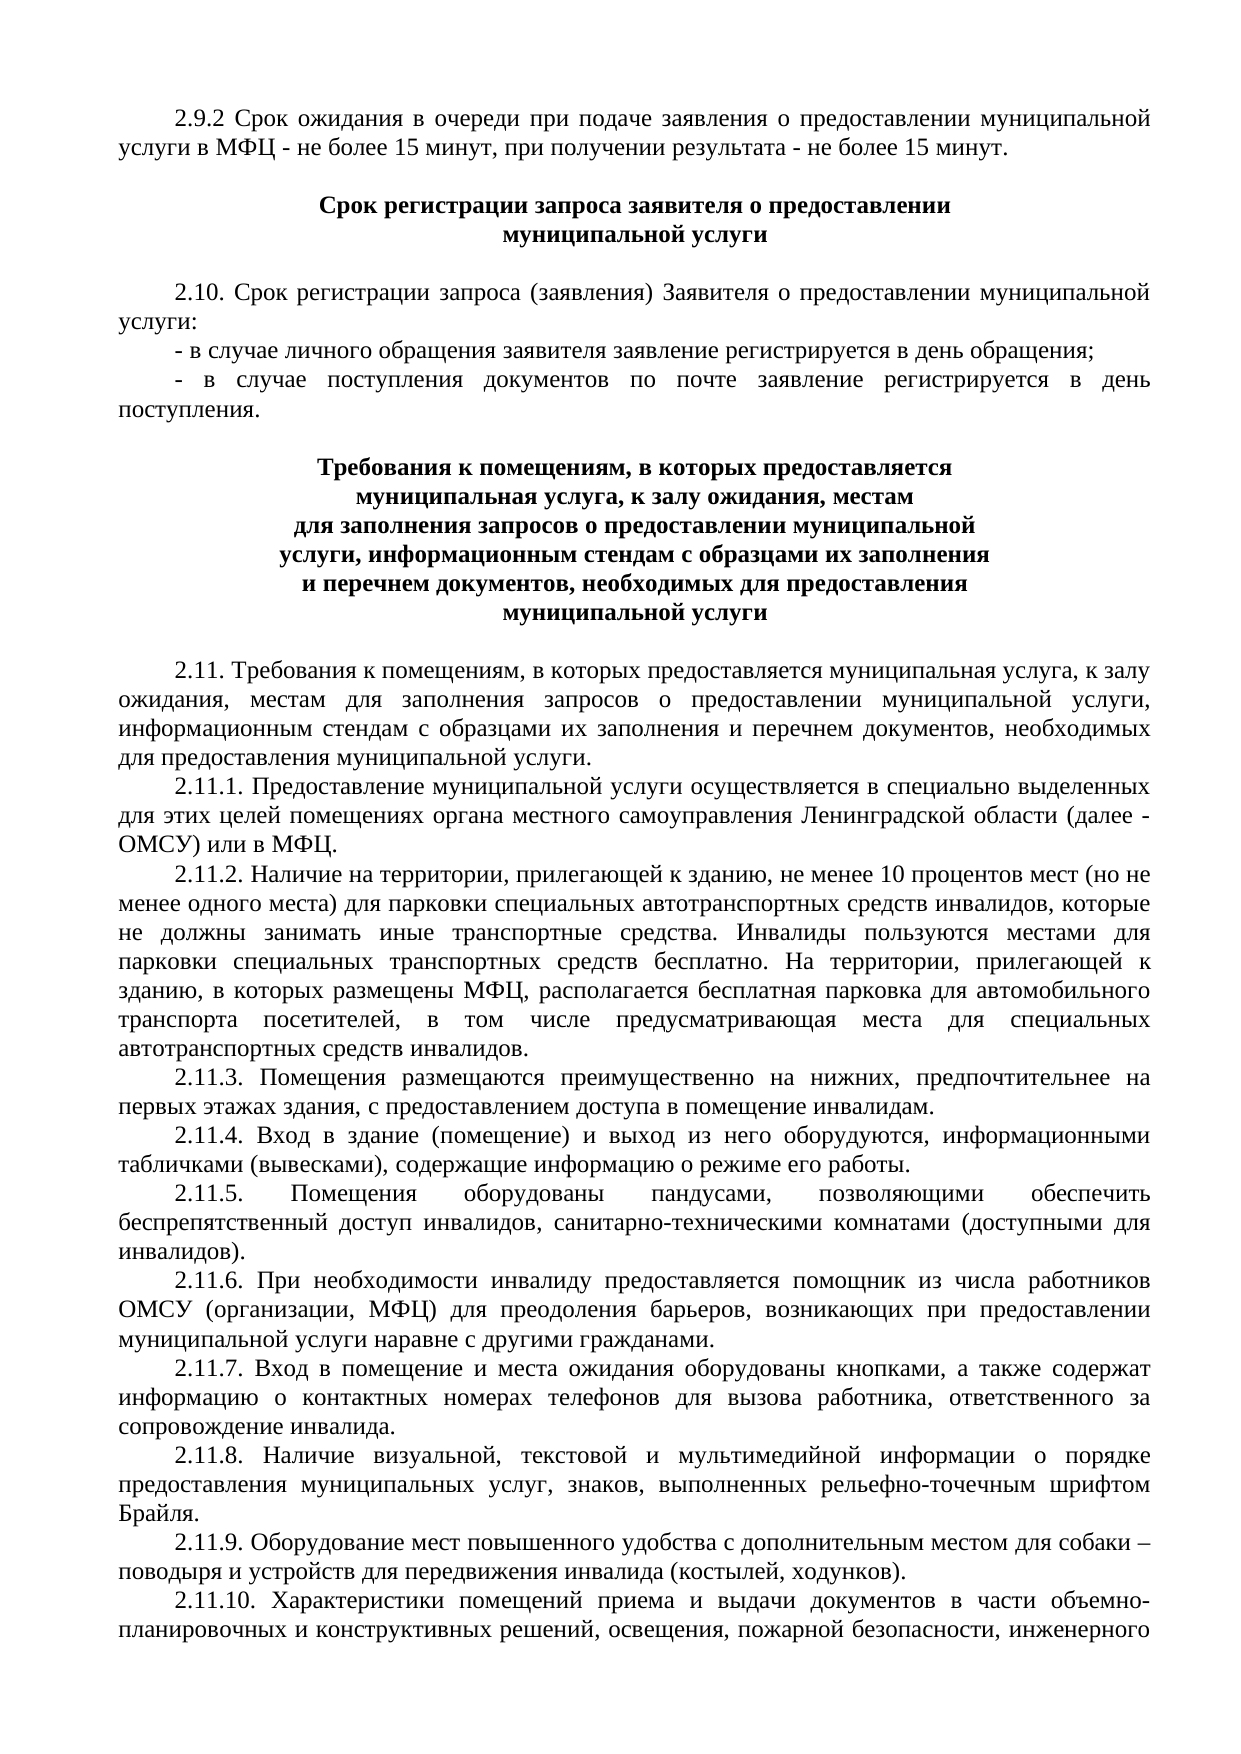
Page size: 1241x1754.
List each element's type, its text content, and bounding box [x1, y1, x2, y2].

text 2.11.7. Вход в помещение и места ожидания оборудованы кнопками, а также содержат информацию о контактных номерах телефонов для вызова работника, ответственного за сопровождение инвалида. [118, 1352, 1152, 1440]
text для заполнения запросов о предоставлении муниципальной [118, 510, 1152, 539]
text муниципальной услуги [118, 597, 1152, 626]
text 2.11.8. Наличие визуальной, текстовой и мультимедийной информации о порядке предоставления муниципальных услуг, знаков, выполненных рельефно-точечным шрифтом Брайля. [118, 1440, 1152, 1527]
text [118, 1585, 1152, 1643]
text Требования к помещениям, в которых предоставляется [118, 452, 1152, 481]
text муниципальной услуги [118, 219, 1152, 248]
text 2.11.2. Наличие на территории, прилегающей к зданию, не менее 10 процентов мест (но не менее одного места) для парковки специальных автотранспортных средств инвалидов, которые не должны занимать иные транспортные средства. Инвалиды пользуются местами для парковки специальных транспортных средств бесплатно. На территории, прилегающей к зданию, в которых размещены МФЦ, располагается бесплатная парковка для автомобильного транспорта посетителей, в том числе предусматривающая места для специальных автотранспортных средств инвалидов. [118, 858, 1152, 1062]
text - в случае личного обращения заявителя заявление регистрируется в день обращения; [118, 335, 1152, 364]
text 2.9.2 Срок ожидания в очереди при подаче заявления о предоставлении муниципальной услуги в МФЦ - не более 15 минут, при получении результата - не более 15 минут. [118, 103, 1152, 161]
text 2.11.5. Помещения оборудованы пандусами, позволяющими обеспечить беспрепятственный доступ инвалидов, санитарно-техническими комнатами (доступными для инвалидов). [118, 1178, 1152, 1265]
text и перечнем документов, необходимых для предоставления [118, 568, 1152, 597]
text 2.10. Срок регистрации запроса (заявления) Заявителя о предоставлении муниципальной услуги: [118, 277, 1152, 335]
text муниципальная услуга, к залу ожидания, местам [118, 481, 1152, 510]
text 2.11.9. Оборудование мест повышенного удобства с дополнительным местом для собаки – поводыря и устройств для передвижения инвалида (костылей, ходунков). [118, 1527, 1152, 1585]
text 2.11.1. Предоставление муниципальной услуги осуществляется в специально выделенных для этих целей помещениях органа местного самоуправления Ленинградской области (далее - ОМСУ) или в МФЦ. [118, 771, 1152, 858]
text - в случае поступления документов по почте заявление регистрируется в день поступления. [118, 364, 1152, 422]
text услуги, информационным стендам с образцами их заполнения [118, 539, 1152, 568]
text Срок регистрации запроса заявителя о предоставлении [118, 190, 1152, 219]
text 2.11.6. При необходимости инвалиду предоставляется помощник из числа работников ОМСУ (организации, МФЦ) для преодоления барьеров, возникающих при предоставлении муниципальной услуги наравне с другими гражданами. [118, 1265, 1152, 1352]
text 2.11.3. Помещения размещаются преимущественно на нижних, предпочтительнее на первых этажах здания, с предоставлением доступа в помещение инвалидам. [118, 1062, 1152, 1120]
text 2.11. Требования к помещениям, в которых предоставляется муниципальная услуга, к залу ожидания, местам для заполнения запросов о предоставлении муниципальной услуги, информационным стендам с образцами их заполнения и перечнем документов, необходимых для предоставления муниципальной услуги. [118, 655, 1152, 771]
text 2.11.4. Вход в здание (помещение) и выход из него оборудуются, информационными табличками (вывесками), содержащие информацию о режиме его работы. [118, 1120, 1152, 1178]
